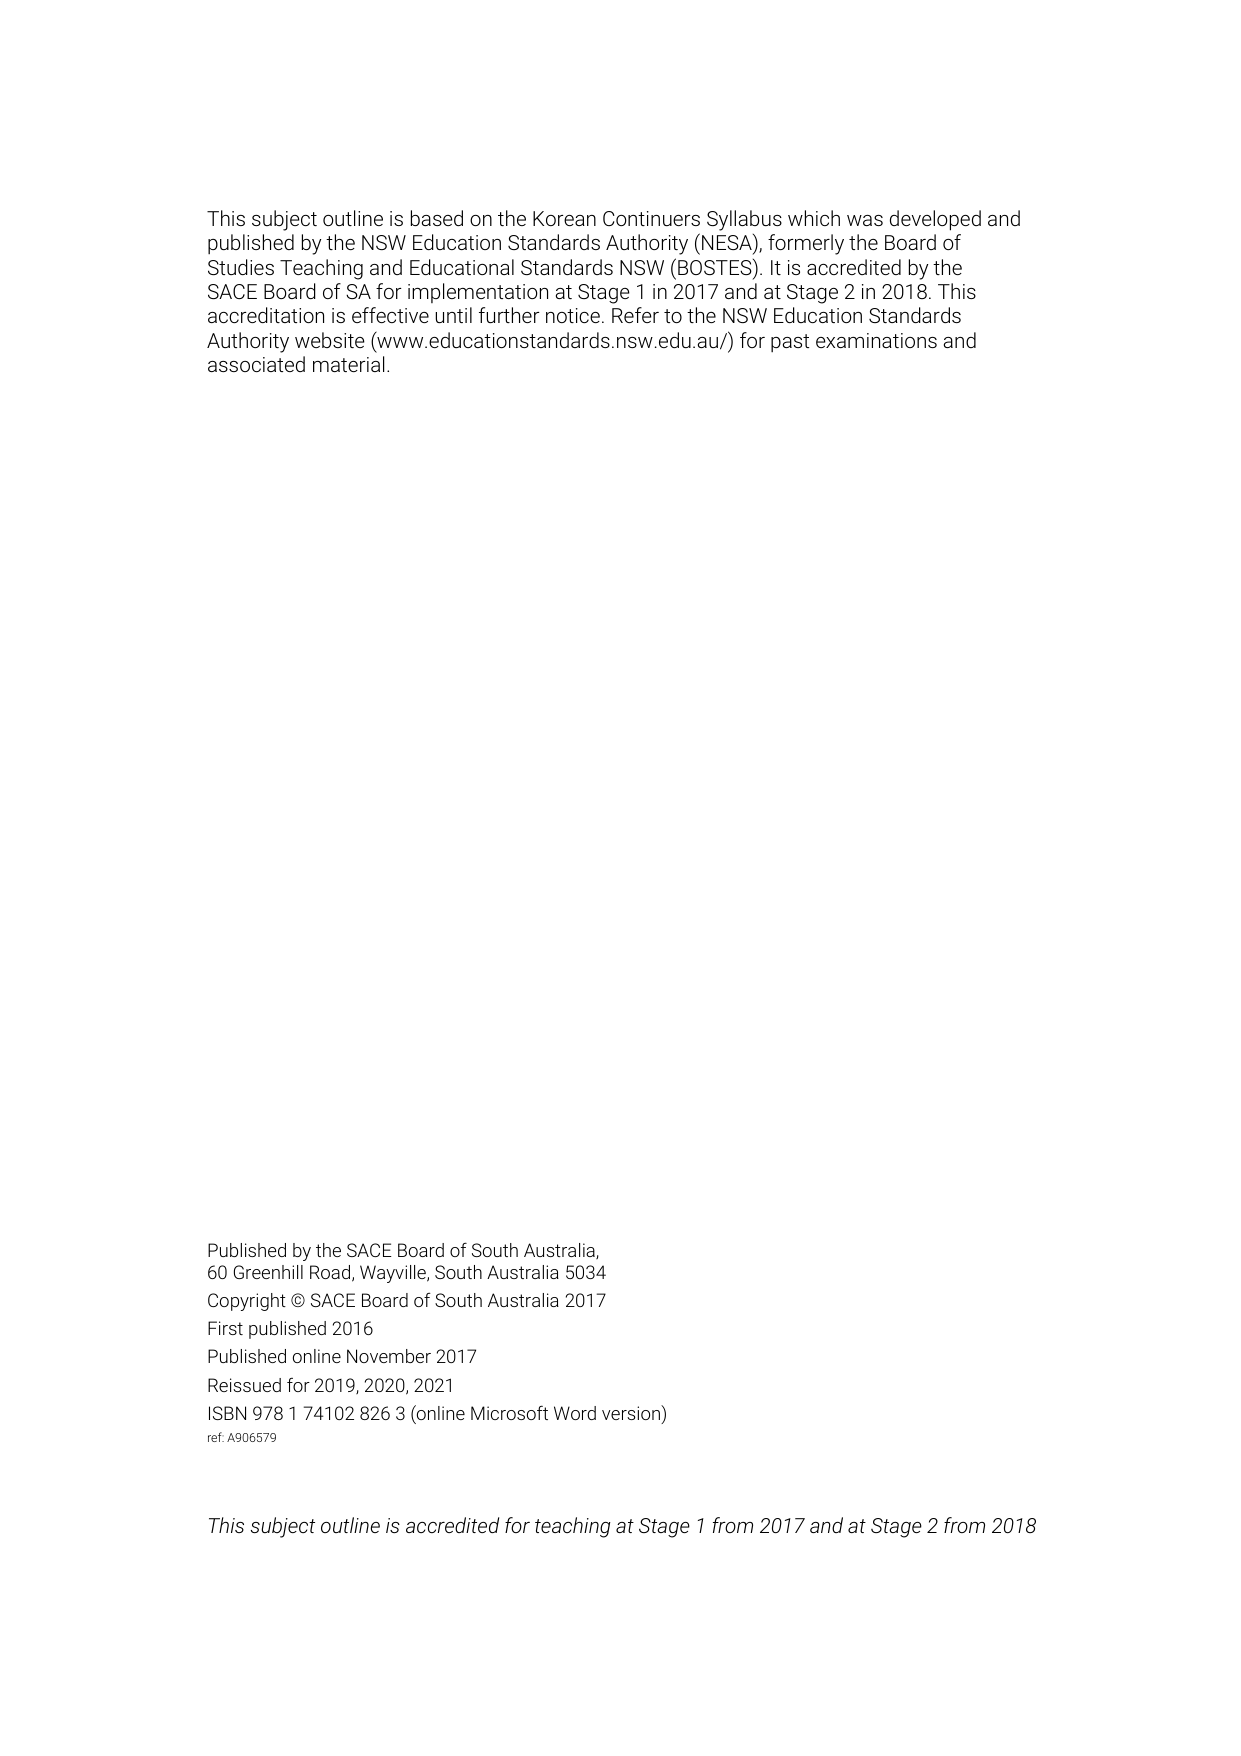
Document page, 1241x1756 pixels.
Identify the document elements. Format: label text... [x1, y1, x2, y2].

text Reissued for 2019, 2020, 2021 [207, 1375, 1033, 1397]
text Published by the SACE Board of South Australia, 60 Greenhill Road, Wayville, South Australia 5034 [207, 1240, 1033, 1284]
text This subject outline is accredited for teaching at Stage 1 from 2017 and at Stage 2 from 2018 [207, 1514, 1078, 1538]
text ref: A906579 [207, 1431, 1033, 1446]
text Copyright © SACE Board of South Australia 2017 [207, 1290, 1033, 1312]
text ISBN 978 1 74102 826 3 (online Microsoft Word version) [207, 1403, 1033, 1425]
text Published online November 2017 [207, 1347, 1033, 1368]
text This subject outline is based on the Korean Continuers Syllabus which was developed and published by the NSW Education Standards Authority (NESA), formerly the Board of Studies Teaching and Educational Standards NSW (BOSTES). It is accredited by the SACE Board of SA for implementation at Stage 1 in 2017 and at Stage 2 in 2018. This accreditation is effective until further notice. Refer to the NSW Education Standards Authority website (www.educationstandards.nsw.edu.au/) for past examinations and associated material. [207, 207, 1033, 377]
text First published 2016 [207, 1318, 1033, 1340]
